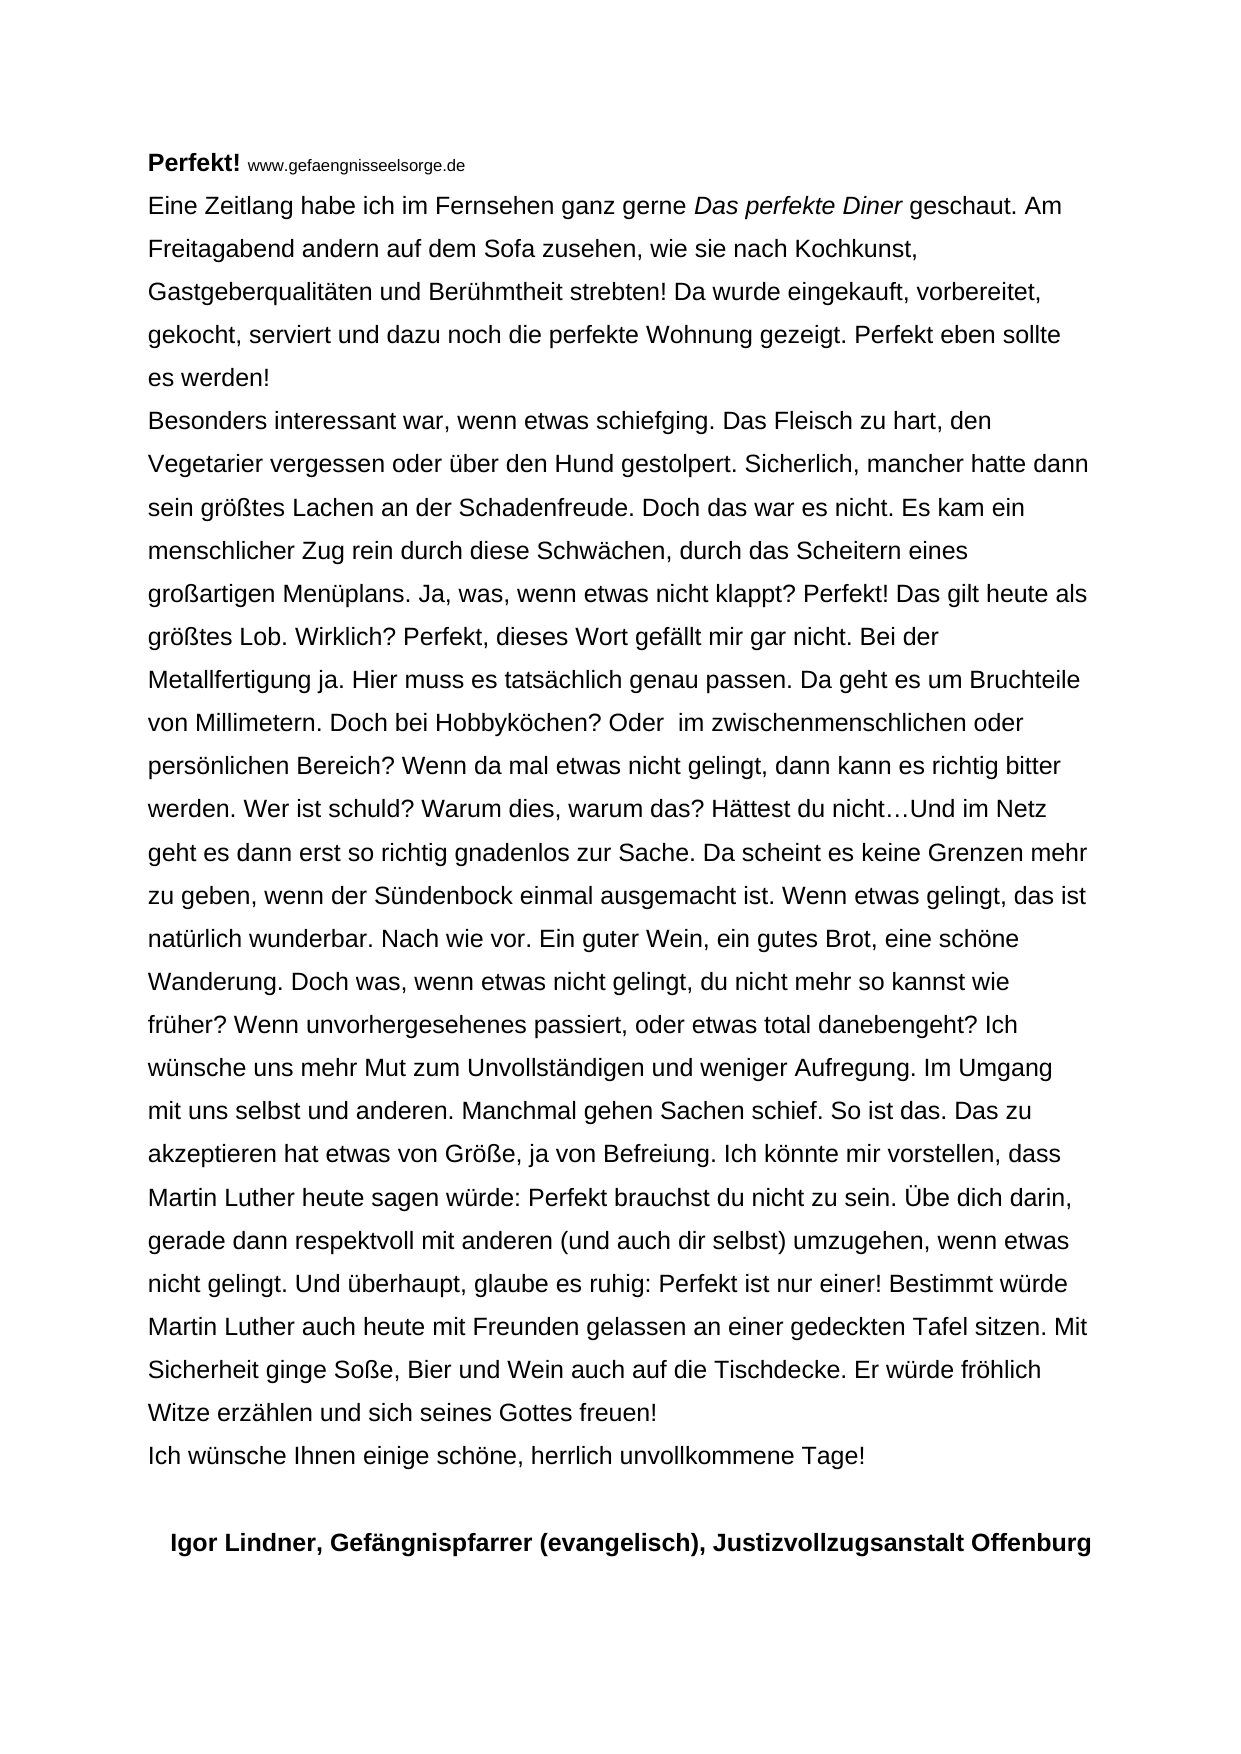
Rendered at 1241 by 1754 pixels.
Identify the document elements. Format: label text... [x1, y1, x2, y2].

text Ich wünsche Ihnen einige schöne, herrlich unvollkommene Tage! [148, 1441, 1093, 1470]
text Besonders interessant war, wenn etwas schiefging. Das Fleisch zu hart, den Vegetarier vergessen oder über den Hund gestolpert. Sicherlich, mancher hatte dann sein größtes Lachen an der Schadenfreude. Doch das war es nicht. Es kam ein menschlicher Zug rein durch diese Schwächen, durch das Scheitern eines großartigen Menüplans. Ja, was, wenn etwas nicht klappt? Perfekt! Das gilt heute als größtes Lob. Wirklich? Perfekt, dieses Wort gefällt mir gar nicht. Bei der Metallfertigung ja. Hier muss es tatsächlich genau passen. Da geht es um Bruchteile von Millimetern. Doch bei Hobbyköchen? Oder im zwischenmenschlichen oder persönlichen Bereich? Wenn da mal etwas nicht gelingt, dann kann es richtig bitter werden. Wer ist schuld? Warum dies, warum das? Hättest du nicht…Und im Netz geht es dann erst so richtig gnadenlos zur Sache. Da scheint es keine Grenzen mehr zu geben, wenn der Sündenbock einmal ausgemacht ist. Wenn etwas gelingt, das ist natürlich wunderbar. Nach wie vor. Ein guter Wein, ein gutes Brot, eine schöne Wanderung. Doch was, wenn etwas nicht gelingt, du nicht mehr so kannst wie früher? Wenn unvorhergesehenes passiert, oder etwas total danebengeht? Ich wünsche uns mehr Mut zum Unvollständigen und weniger Aufregung. Im Umgang mit uns selbst und anderen. Manchmal gehen Sachen schief. So ist das. Das zu akzeptieren hat etwas von Größe, ja von Befreiung. Ich könnte mir vorstellen, dass Martin Luther heute sagen würde: Perfekt brauchst du nicht zu sein. Übe dich darin, gerade dann respektvoll mit anderen (und auch dir selbst) umzugehen, wenn etwas nicht gelingt. Und überhaupt, glaube es ruhig: Perfekt ist nur einer! Bestimmt würde Martin Luther auch heute mit Freunden gelassen an einer gedeckten Tafel sitzen. Mit Sicherheit ginge Soße, Bier und Wein auch auf die Tischdecke. Er würde fröhlich Witze erzählen und sich seines Gottes freuen! [148, 406, 1093, 1427]
text Perfekt! www.gefaengnisseelsorge.de [148, 148, 1093, 176]
text Igor Lindner, Gefängnispfarrer (evangelisch), Justizvollzugsanstalt Offenburg [148, 1528, 1093, 1556]
text Eine Zeitlang habe ich im Fernsehen ganz gerne Das perfekte Diner geschaut. Am Freitagabend andern auf dem Sofa zusehen, wie sie nach Kochkunst, Gastgeberqualitäten und Berühmtheit strebten! Da wurde eingekauft, vorbereitet, gekocht, serviert und dazu noch die perfekte Wohnung gezeigt. Perfekt eben sollte es werden! [148, 191, 1093, 392]
